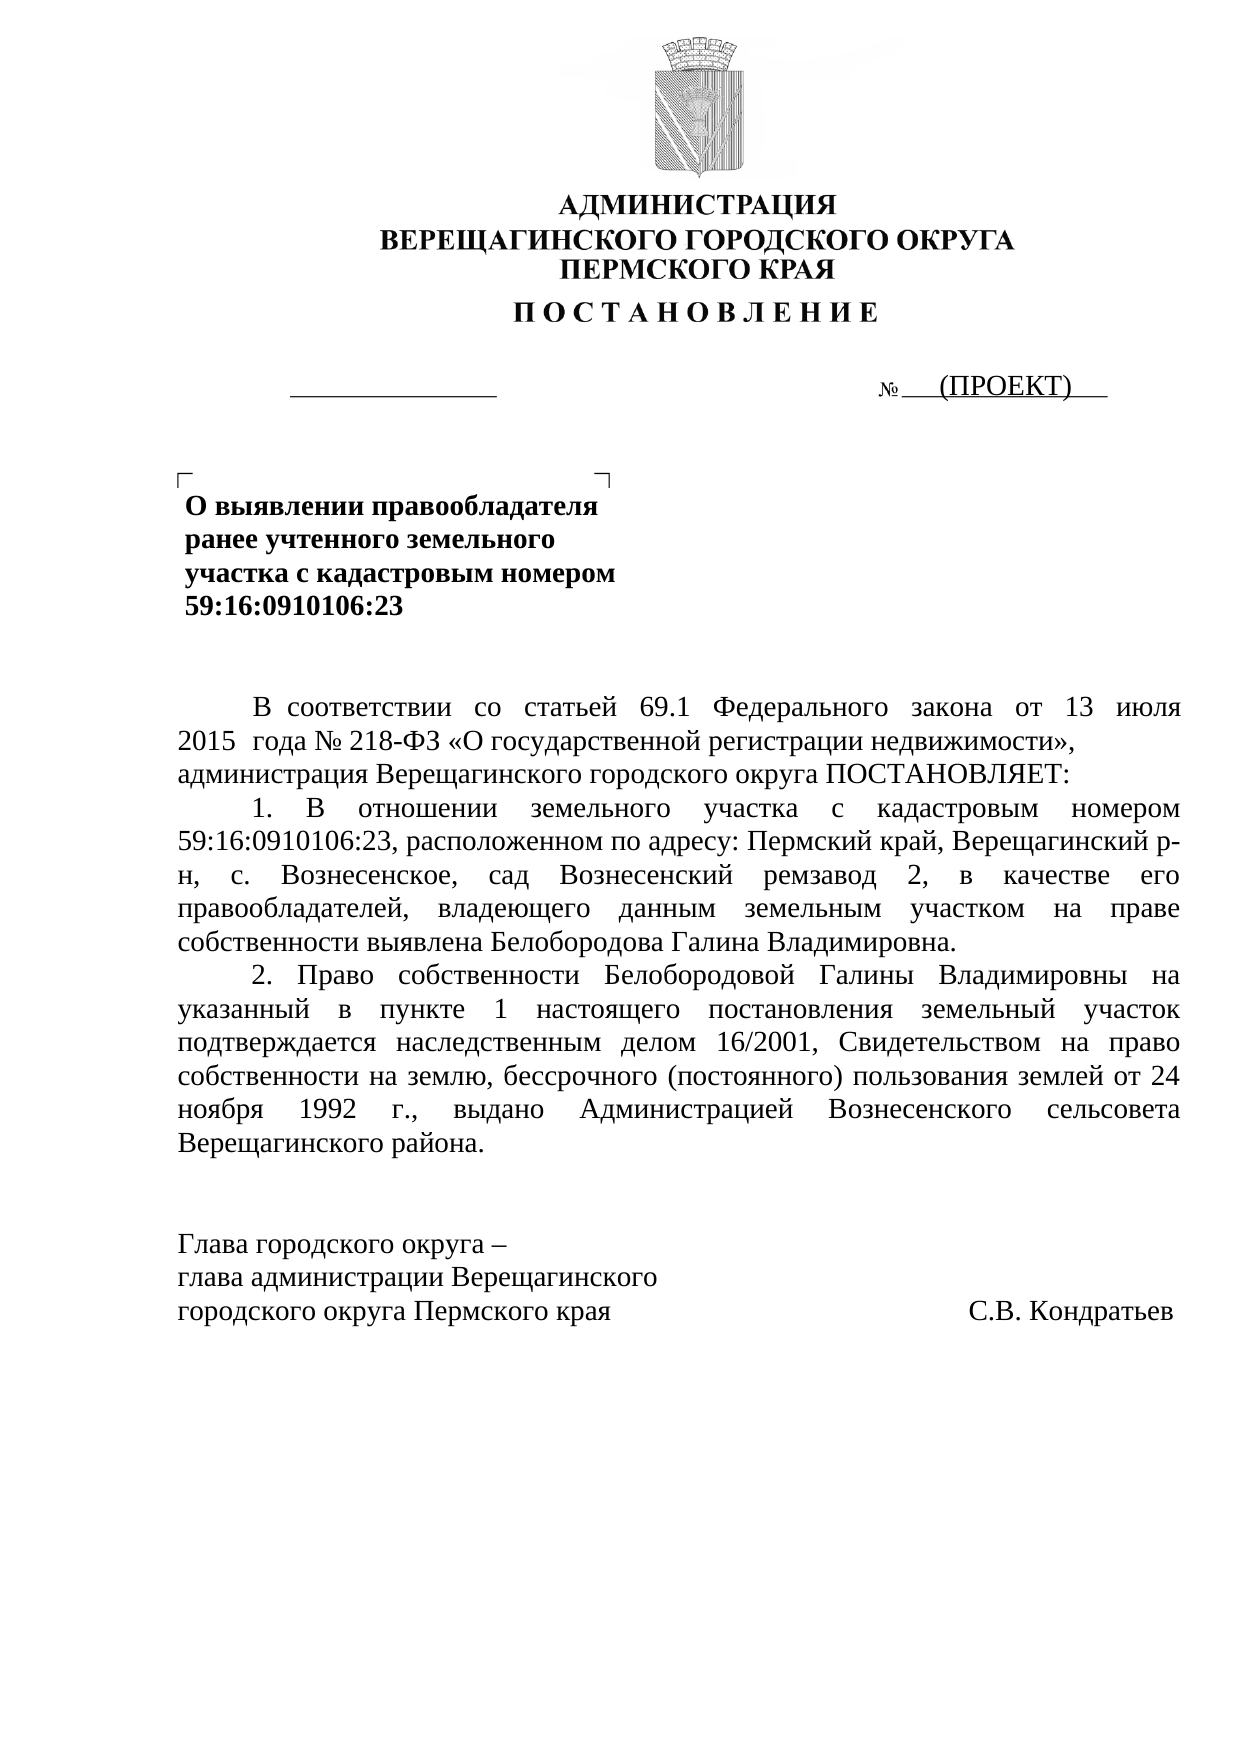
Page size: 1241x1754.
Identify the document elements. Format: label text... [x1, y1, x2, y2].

text В соответствии со статьей 69.1 Федерального закона от 13 июля 2015 года № 218-ФЗ «О государственной регистрации недвижимости», [177, 689, 1181, 756]
text 1. В отношении земельного участка с кадастровым номером 59:16:0910106:23, расположенном по адресу: Пермский край, Верещагинский р-н, с. Вознесенское, сад Вознесенский ремзавод 2, в качестве его правообладателей, владеющего данным земельным участком на праве собственности выявлена Белобородова Галина Владимировна. [177, 790, 1181, 957]
text 59:16:0910106:23 [177, 588, 1181, 622]
text участка с кадастровым номером [177, 555, 1181, 588]
text Глава городского округа – [177, 1226, 1181, 1259]
text ранее учтенного земельного [177, 521, 1181, 555]
text 2. Право собственности Белобородовой Галины Владимировны на указанный в пункте 1 настоящего постановления земельный участок подтверждается наследственным делом 16/2001, Свидетельством на право собственности на землю, бессрочного (постоянного) пользования землей от 24 ноября 1992 г., выдано Администрацией Вознесенского сельсовета Верещагинского района. [177, 957, 1181, 1159]
text глава администрации Верещагинского [177, 1259, 1181, 1293]
text администрация Верещагинского городского округа ПОСТАНОВЛЯЕТ: [177, 756, 1181, 790]
text городского округа Пермского края С.В. Кондратьев [177, 1293, 1181, 1326]
picture [177, 37, 1108, 488]
